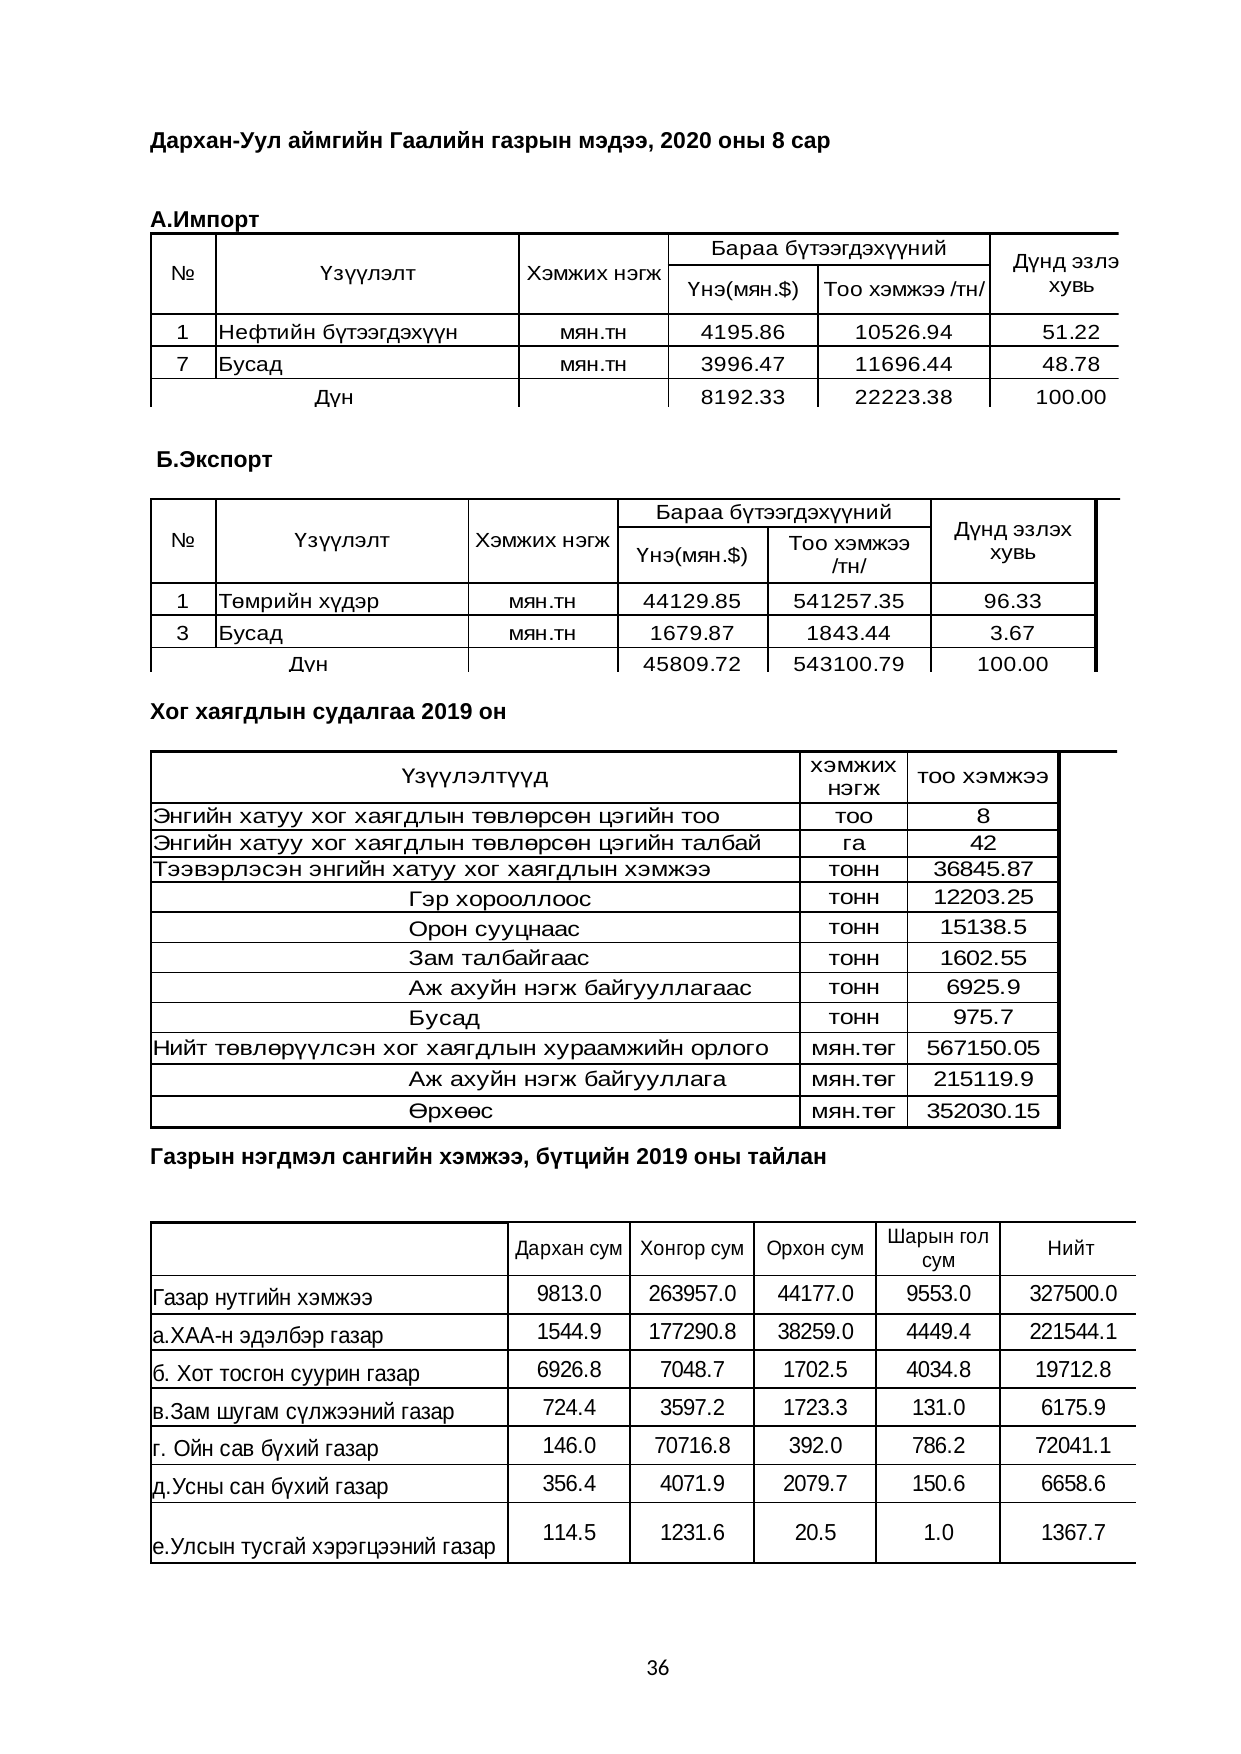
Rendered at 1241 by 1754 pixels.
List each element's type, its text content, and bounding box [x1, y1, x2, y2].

text Газрын нэгдмэл сангийн хэмжээ, бүтцийн 2019 оны тайлан [150, 1143, 1165, 1169]
text Хог хаягдлын судалгаа 2019 он [150, 698, 1165, 724]
text Б.Экспорт [150, 446, 1165, 472]
text А.Импорт [150, 206, 1165, 233]
text Дархан-Уул аймгийн Гаалийн газрын мэдээ, 2020 оны 8 сар [150, 127, 1165, 154]
